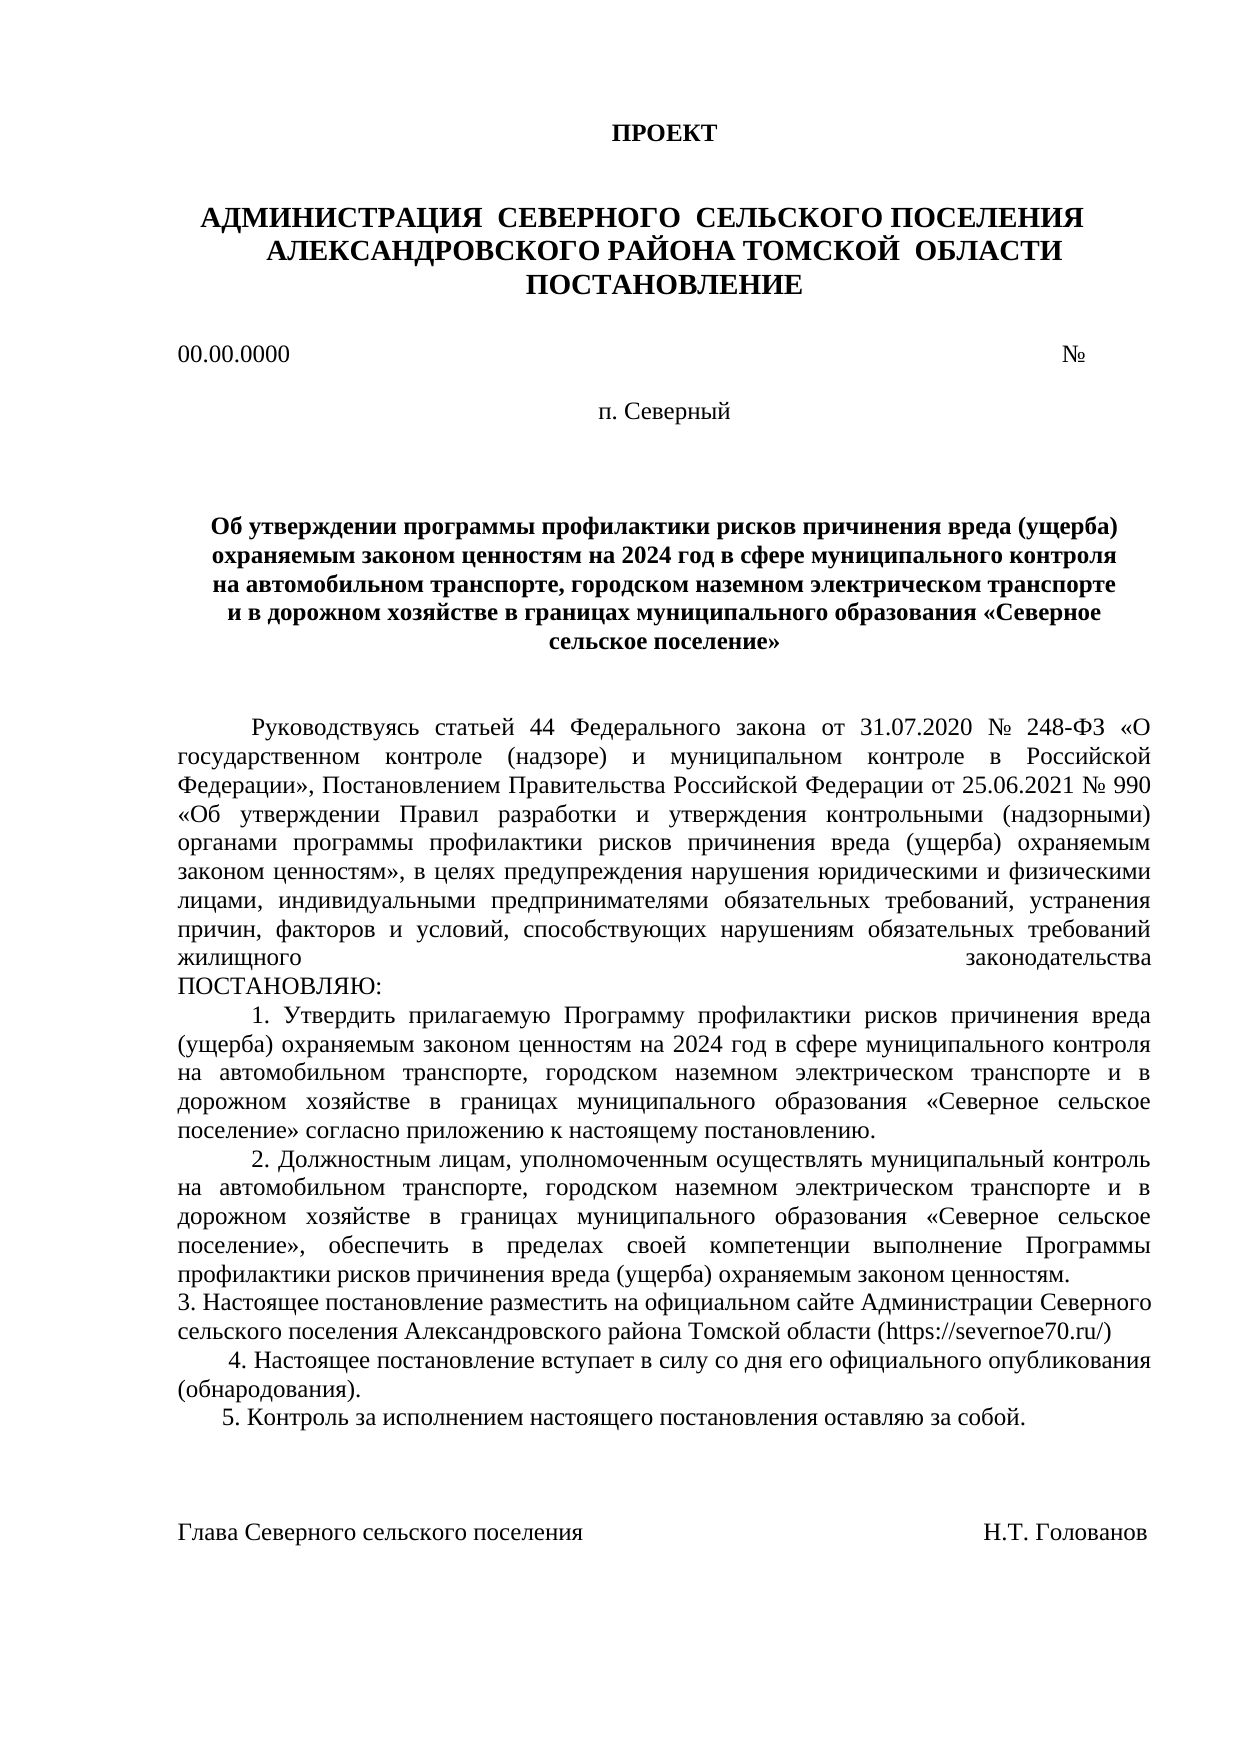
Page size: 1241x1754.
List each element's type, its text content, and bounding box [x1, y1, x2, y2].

text 4. Настоящее постановление вступает в силу со дня его официального опубликования (обнародования). [177, 1345, 1152, 1402]
text Глава Северного сельского поселения Н.Т. Голованов [177, 1517, 1152, 1546]
text АЛЕКСАНДРОВСКОГО РАЙОНА ТОМСКОЙ ОБЛАСТИ [177, 233, 1152, 267]
text 3. Настоящее постановление разместить на официальном сайте Администрации Северного сельского поселения Александровского района Томской области (https://severnoe70.ru/) [177, 1287, 1152, 1345]
text ПРОЕКТ [177, 118, 1152, 147]
text Об утверждении программы профилактики рисков причинения вреда (ущерба) охраняемым законом ценностям на 2024 год в сфере муниципального контроля [177, 511, 1152, 569]
text АДМИНИСТРАЦИЯ СЕВЕРНОГО СЕЛЬСКОГО ПОСЕЛЕНИЯ [133, 200, 1152, 233]
text 00.00.0000 № [177, 339, 1152, 367]
text 5. Контроль за исполнением настоящего постановления оставляю за собой. [177, 1402, 1152, 1431]
text ПОСТАНОВЛЕНИЕ [177, 267, 1152, 300]
text и в дорожном хозяйстве в границах муниципального образования «Северное сельское поселение» [177, 597, 1152, 655]
text 2. Должностным лицам, уполномоченным осуществлять муниципальный контроль на автомобильном транспорте, городском наземном электрическом транспорте и в дорожном хозяйстве в границах муниципального образования «Северное сельское поселение», обеспечить в пределах своей компетенции выполнение Программы профилактики рисков причинения вреда (ущерба) охраняемым законом ценностям. [177, 1144, 1152, 1287]
text п. Северный [177, 396, 1152, 425]
text на автомобильном транспорте, городском наземном электрическом транспорте [177, 569, 1152, 597]
text 1. Утвердить прилагаемую Программу профилактики рисков причинения вреда (ущерба) охраняемым законом ценностям на 2024 год в сфере муниципального контроля на автомобильном транспорте, городском наземном электрическом транспорте и в дорожном хозяйстве в границах муниципального образования «Северное сельское поселение» согласно приложению к настоящему постановлению. [177, 1000, 1152, 1144]
text Руководствуясь статьей 44 Федерального закона от 31.07.2020 № 248-ФЗ «О государственном контроле (надзоре) и муниципальном контроле в Российской Федерации», Постановлением Правительства Российской Федерации от 25.06.2021 № 990 «Об утверждении Правил разработки и утверждения контрольными (надзорными) органами программы профилактики рисков причинения вреда (ущерба) охраняемым законом ценностям», в целях предупреждения нарушения юридическими и физическими лицами, индивидуальными предпринимателями обязательных требований, устранения причин, факторов и условий, способствующих нарушениям обязательных требований жилищного законодательства ПОСТАНОВЛЯЮ: [177, 712, 1152, 1000]
